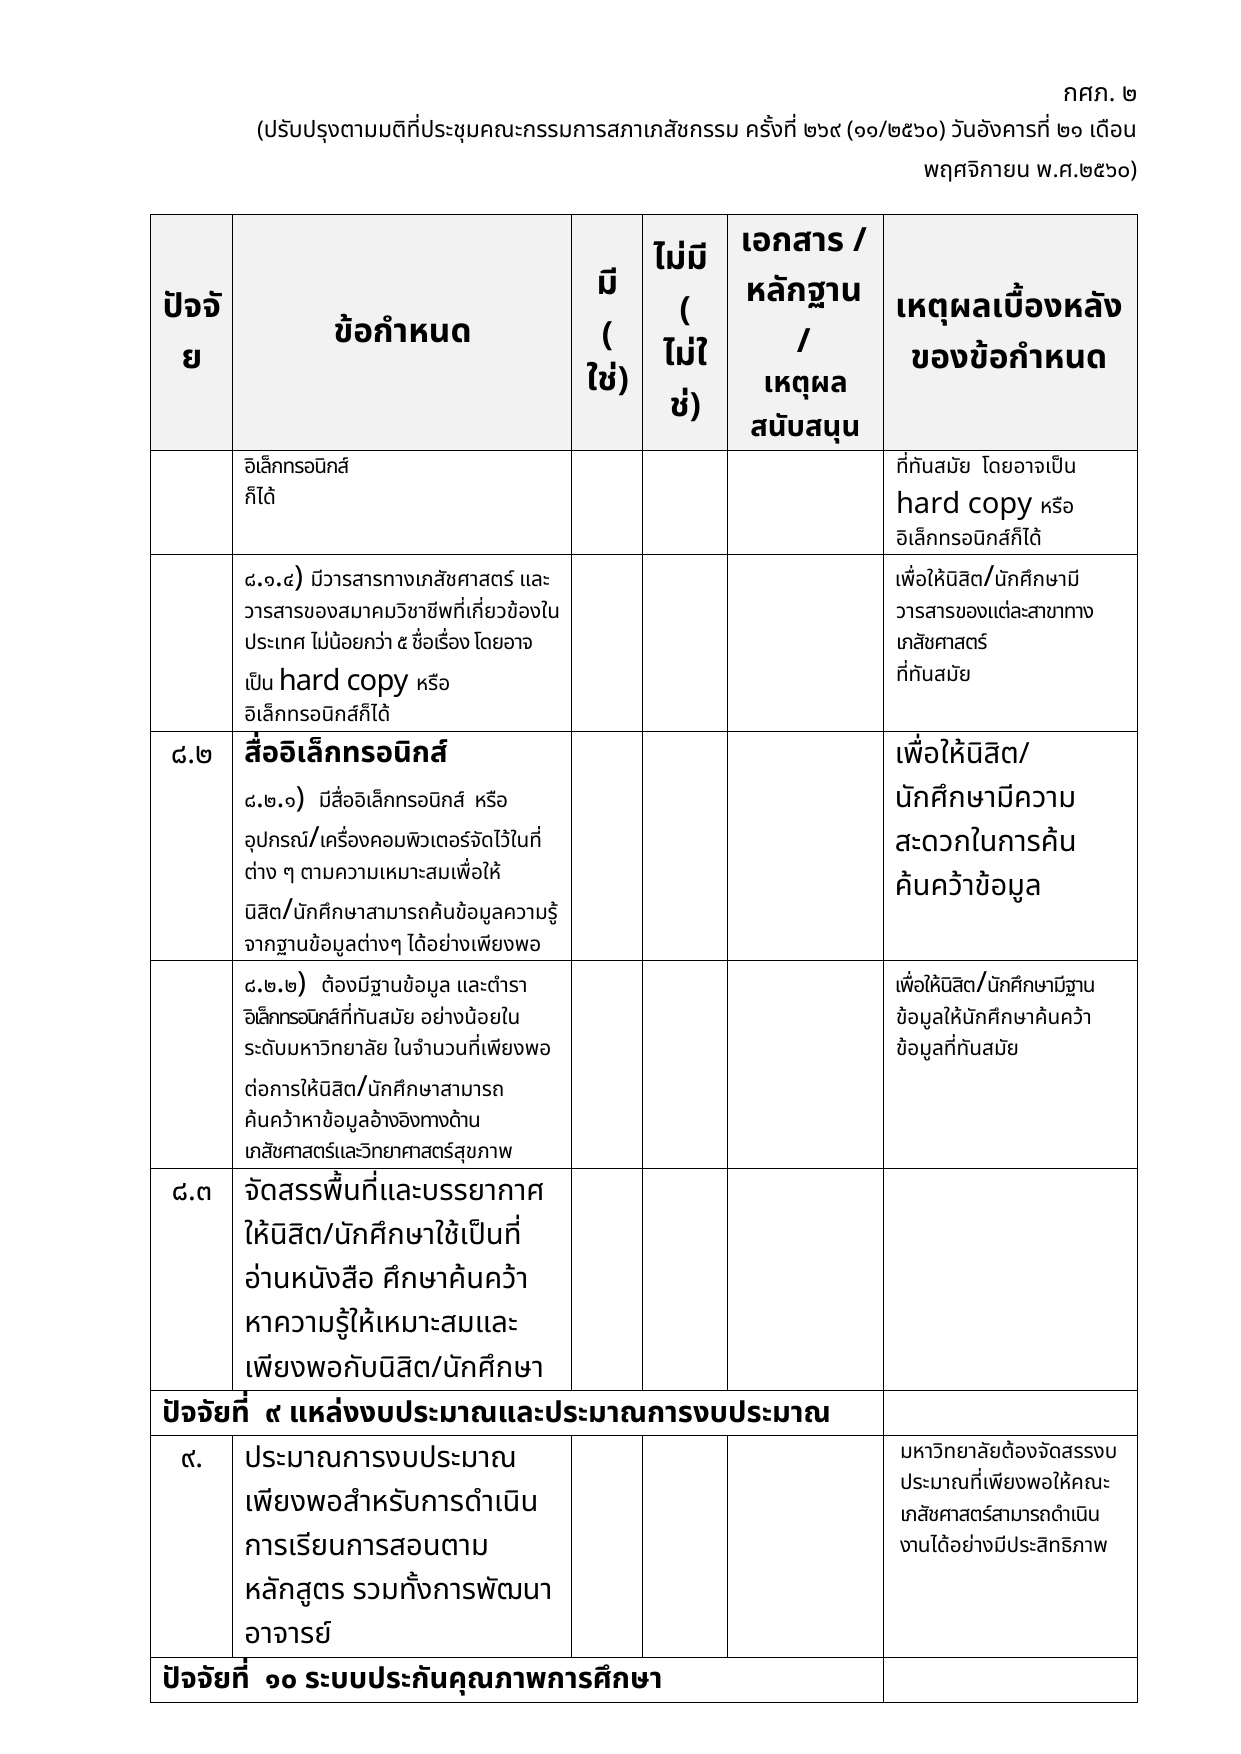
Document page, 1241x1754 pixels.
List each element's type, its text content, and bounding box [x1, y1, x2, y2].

table_cell จัดสรรพื้นที่และบรรยากาศให้นิสิต/นักศึกษาใช้เป็นที่อ่านหนังสือ ศึกษาค้นคว้าหาความรู้ให้เหมาะสมและเพียงพอกับนิสิต/นักศึกษา [233, 1169, 571, 1390]
table_cell [151, 961, 232, 1168]
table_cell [884, 451, 1137, 554]
table_cell [884, 1169, 1137, 1390]
table_cell ประมาณการงบประมาณเพียงพอสำหรับการดำเนินการเรียนการสอนตามหลักสูตร รวมทั้งการพัฒนาอาจารย์ [233, 1436, 571, 1657]
table_cell [151, 451, 232, 554]
table_cell [572, 732, 642, 960]
table_cell [728, 732, 883, 960]
table_cell ปัจจัยที่ ๙ แหล่งงบประมาณและประมาณการงบประมาณ [151, 1391, 883, 1435]
table_cell [643, 555, 727, 731]
table_cell [572, 1436, 642, 1657]
table_cell ๙. [151, 1436, 232, 1657]
table_cell [643, 1169, 727, 1390]
table_cell [643, 961, 727, 1168]
table_cell [728, 1436, 883, 1657]
table_cell [728, 555, 883, 731]
table_header ข้อกำหนด [233, 215, 571, 450]
table_cell เพื่อให้นิสิต/นักศึกษามีฐาน ข้อมูลให้นักศึกษาค้นคว้าข้อมูลที่ทันสมัย [884, 961, 1137, 1168]
table_cell [572, 1169, 642, 1390]
table_cell มหาวิทยาลัยต้องจัดสรรงบประมาณที่เพียงพอให้คณะเภสัชศาสตร์สามารถดำเนินงานได้อย่างมีประสิทธิภาพ [884, 1436, 1137, 1657]
table_header มี (ใช่) [572, 215, 642, 450]
table_cell [572, 555, 642, 731]
table_cell [884, 1391, 1137, 1435]
table_cell ปัจจัยที่ ๑๐ ระบบประกันคุณภาพการศึกษา [151, 1658, 883, 1702]
table_cell ๘.๒ [151, 732, 232, 960]
table_cell ๘.๓ [151, 1169, 232, 1390]
table_cell ๘.๒.๒) ต้องมีฐานข้อมูล และตำราอิเล็กทรอนิกส์ที่ทันสมัย อย่างน้อยในระดับมหาวิทยาลัย ในจำนวนที่เพียงพอต่อการให้นิสิต/นักศึกษาสามารถค้นคว้าหาข้อมูลอ้างอิงทางด้านเภสัชศาสตร์และวิทยาศาสตร์สุขภาพ [233, 961, 571, 1168]
table_cell ๘.๑.๔) มีวารสารทางเภสัชศาสตร์ และวารสารของสมาคมวิชาชีพที่เกี่ยวข้องในประเทศ ไม่น้อยกว่า ๕ ชื่อเรื่อง โดยอาจเป็น hard copy หรืออิเล็กทรอนิกส์ก็ได้ [233, 555, 571, 731]
table_cell [572, 961, 642, 1168]
table_cell สื่ออิเล็กทรอนิกส์ ๘.๒.๑) มีสื่ออิเล็กทรอนิกส์ หรือ อุปกรณ์/เครื่องคอมพิวเตอร์จัดไว้ในที่ต่าง ๆ ตามความเหมาะสมเพื่อให้นิสิต/นักศึกษาสามารถค้นข้อมูลความรู้จากฐานข้อมูลต่างๆ ได้อย่างเพียงพอ [233, 732, 571, 960]
table_header ไม่มี (ไม่ใช่) [643, 215, 727, 450]
table_cell [151, 555, 232, 731]
table_cell เพื่อให้นิสิต/นักศึกษามีวารสารของแต่ละสาขาทางเภสัชศาสตร์ ที่ทันสมัย [884, 555, 1137, 731]
table_cell [728, 961, 883, 1168]
table_cell เพื่อให้นิสิต/นักศึกษามีความสะดวกในการค้นค้นคว้าข้อมูล [884, 732, 1137, 960]
table_header เหตุผลเบื้องหลังของข้อกำหนด [884, 215, 1137, 450]
table_cell [572, 451, 642, 554]
table_cell [643, 732, 727, 960]
table_cell [884, 1658, 1137, 1702]
table_header ปัจจัย [151, 215, 232, 450]
table_cell [728, 1169, 883, 1390]
table_header เอกสาร / หลักฐาน / เหตุผลสนับสนุน [728, 215, 883, 450]
table_cell [643, 1436, 727, 1657]
table_cell [728, 451, 883, 554]
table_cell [233, 451, 571, 554]
table_cell [643, 451, 727, 554]
